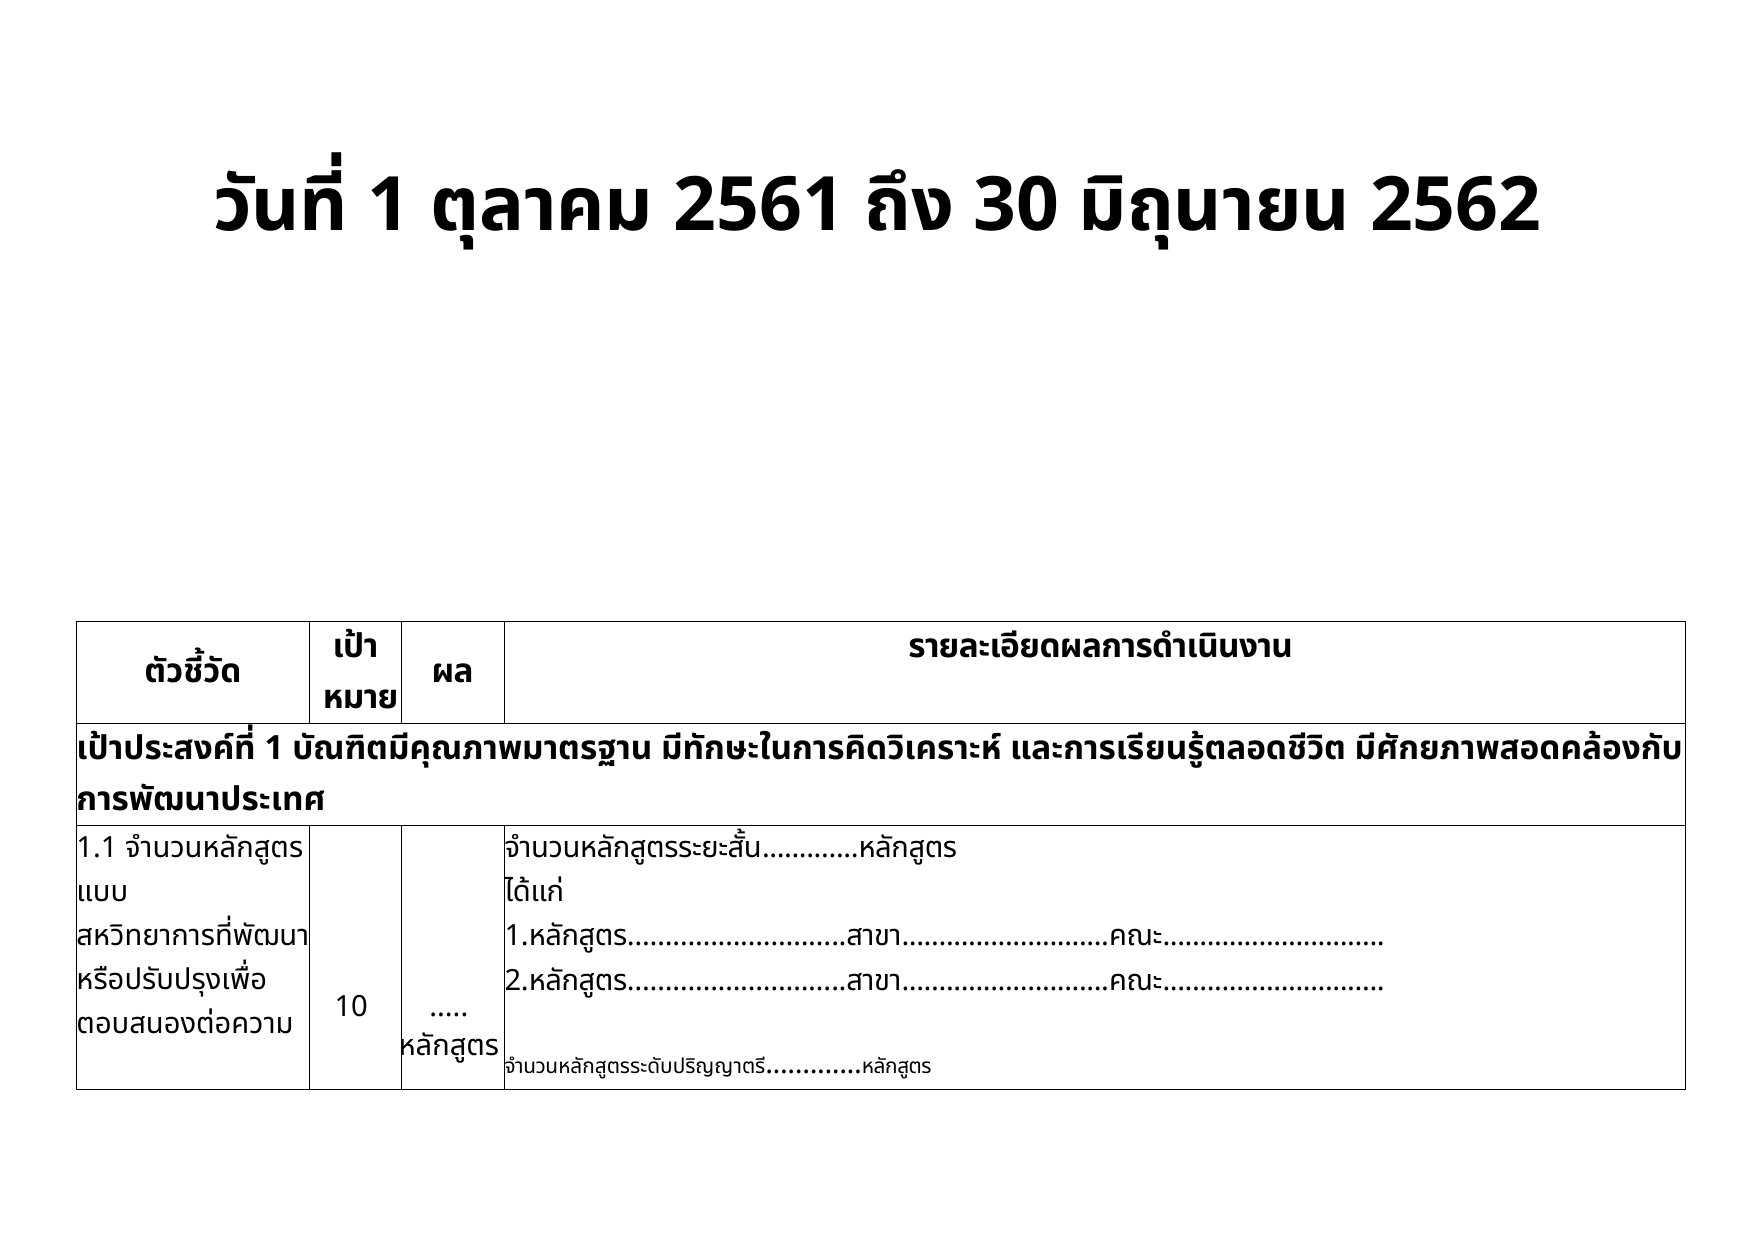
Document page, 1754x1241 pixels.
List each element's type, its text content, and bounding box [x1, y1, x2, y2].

table_header ตัวชี้วัด [77, 622, 309, 723]
table_cell ..... หลักสูตร ..... หลักสูตร [402, 826, 504, 1089]
table_cell จำนวนหลักสูตรระยะสั้น.............หลักสูตร ได้แก่ 1.หลักสูตร………………………..สาขา............................คณะ.............................. 2.หลักสูตร………………………..สาขา............................คณะ.............................. จำนวนหลักสูตรระดับปริญญาตรี.............หลักสูตร ได้แก่ 1.หลักสูตร………………………..สาขา............................ 2.หลักสูตร………………………..สาขา............................ จำนวนหลักสูตรระดับบัณฑิตศึกษา.............หลักสูตร ได้แก่ 1.หลักสูตร………………………..สาขา............................ 2.หลักสูตร………………………..สาขา............................ [505, 826, 1685, 1089]
table_header เป้าหมาย [310, 622, 401, 723]
table_cell เป้าประสงค์ที่ 1 บัณฑิตมีคุณภาพมาตรฐาน มีทักษะในการคิดวิเคราะห์ และการเรียนรู้ตลอดชีวิต มีศักยภาพสอดคล้องกับการพัฒนาประเทศ [77, 724, 1685, 825]
table_cell 1.1 จำนวนหลักสูตรแบบ สหวิทยาการที่พัฒนาหรือปรับปรุงเพื่อตอบสนองต่อความต้องการท้องถิ่น 1.1.1 หลักสูตรระยะสั้น 1.1.2 หลักสูตรระดับปริญญาตรีและบัณฑิตศึกษา [77, 826, 309, 1089]
table_header ผล [402, 622, 504, 723]
table_cell 10 หลักสูตร 2 หลักสูตร [310, 826, 401, 1089]
table_header รายละเอียดผลการดำเนินงาน [505, 622, 1685, 723]
text วันที่ 1 ตุลาคม 2561 ถึง 30 มิถุนายน 2562 [150, 150, 1604, 264]
